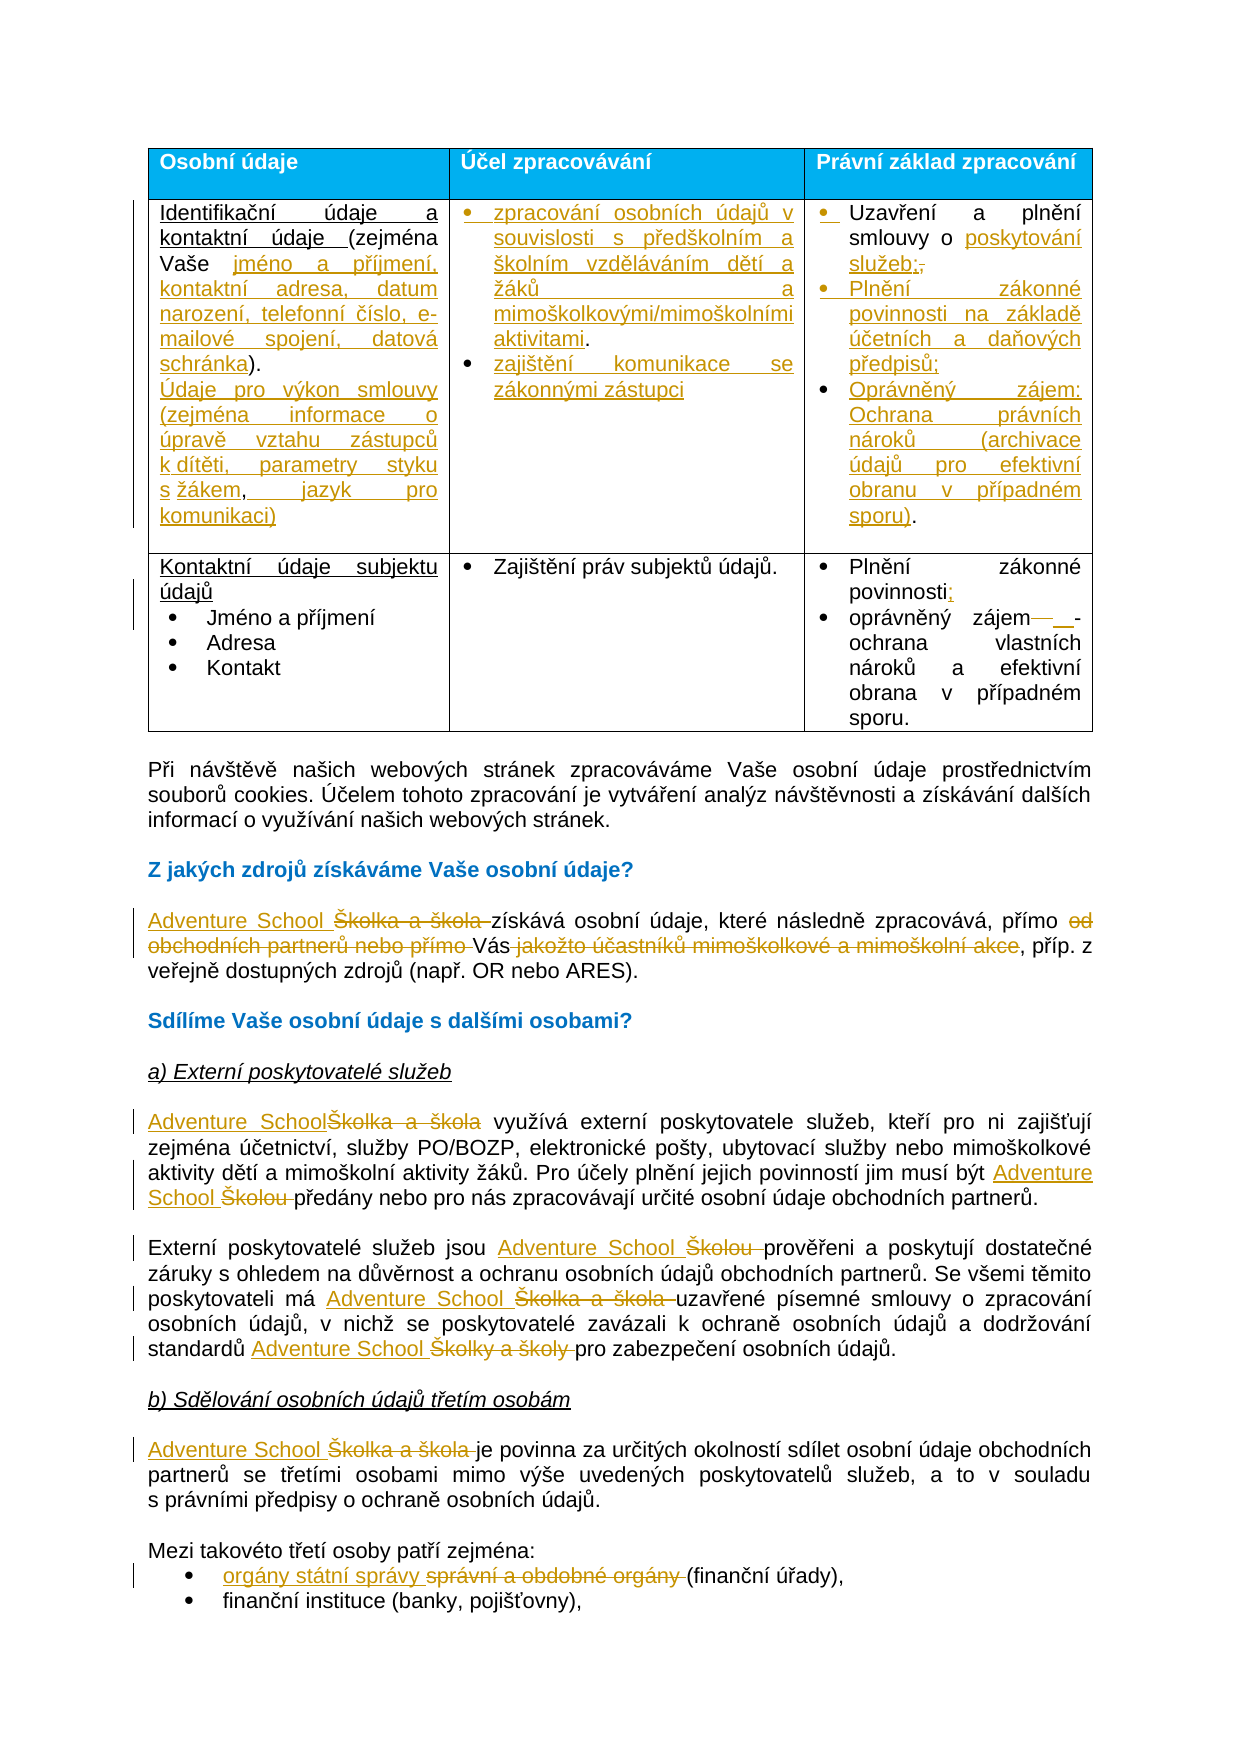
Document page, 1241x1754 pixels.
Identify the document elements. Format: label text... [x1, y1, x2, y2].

list finanční instituce (banky, pojišťovny), [185, 1588, 1093, 1613]
table_header Právní základ zpracování [805, 149, 1092, 199]
text Mezi takovéto třetí osoby patří zejména: [148, 1538, 1093, 1563]
text a) Externí poskytovatelé služeb [148, 1059, 1093, 1084]
table_cell Uzavření a plnění smlouvy o . [805, 200, 1092, 553]
table_cell . [450, 200, 804, 553]
table_cell Kontaktní údaje subjektu údajů Jméno a příjmení Adresa Kontakt [149, 554, 449, 731]
list (finanční úřady), [185, 1563, 1093, 1588]
text Externí poskytovatelé služeb jsou prověřeni a poskytují dostatečné záruky s ohledem na důvěrnost a ochranu osobních údajů obchodních partnerů. Se všemi těmito poskytovateli má uzavřené písemné smlouvy o zpracování osobních údajů, v nichž se poskytovatelé zavázali k ochraně osobních údajů a dodržování standardů pro zabezpečení osobních údajů. [148, 1235, 1093, 1361]
table_cell Plnění zákonné povinnosti oprávněný zájem- ochrana vlastních nároků a efektivní obrana v případném sporu. [805, 554, 1092, 731]
text získává osobní údaje, které následně zpracovává, přímo Vás, příp. z veřejně dostupných zdrojů (např. OR nebo ARES). [148, 908, 1093, 983]
subtitle Sdílíme Vaše osobní údaje s dalšími osobami? [148, 1008, 1093, 1034]
text b) Sdělování osobních údajů třetím osobám [148, 1387, 1093, 1412]
text Při návštěvě našich webových stránek zpracováváme Vaše osobní údaje prostřednictvím souborů cookies. Účelem tohoto zpracování je vytváření analýz návštěvnosti a získávání dalších informací o využívání našich webových stránek. [148, 757, 1093, 832]
table_cell Identifikační údaje a kontaktní údaje (zejména Vaše ). , [149, 200, 449, 553]
text využívá externí poskytovatele služeb, kteří pro ni zajišťují zejména účetnictví, služby PO/BOZP, elektronické pošty, ubytovací služby nebo mimoškolkové aktivity dětí a mimoškolní aktivity žáků. Pro účely plnění jejich povinností jim musí být předány nebo pro nás zpracovávají určité osobní údaje obchodních partnerů. [148, 1109, 1093, 1210]
table_cell Zajištění práv subjektů údajů. [450, 554, 804, 731]
text je povinna za určitých okolností sdílet osobní údaje obchodních partnerů se třetími osobami mimo výše uvedených poskytovatelů služeb, a to v souladu s právními předpisy o ochraně osobních údajů. [148, 1437, 1093, 1513]
table_header Účel zpracovávání [450, 149, 804, 199]
table_header Osobní údaje [149, 149, 449, 199]
subtitle Z jakých zdrojů získáváme Vaše osobní údaje? [148, 857, 1093, 883]
